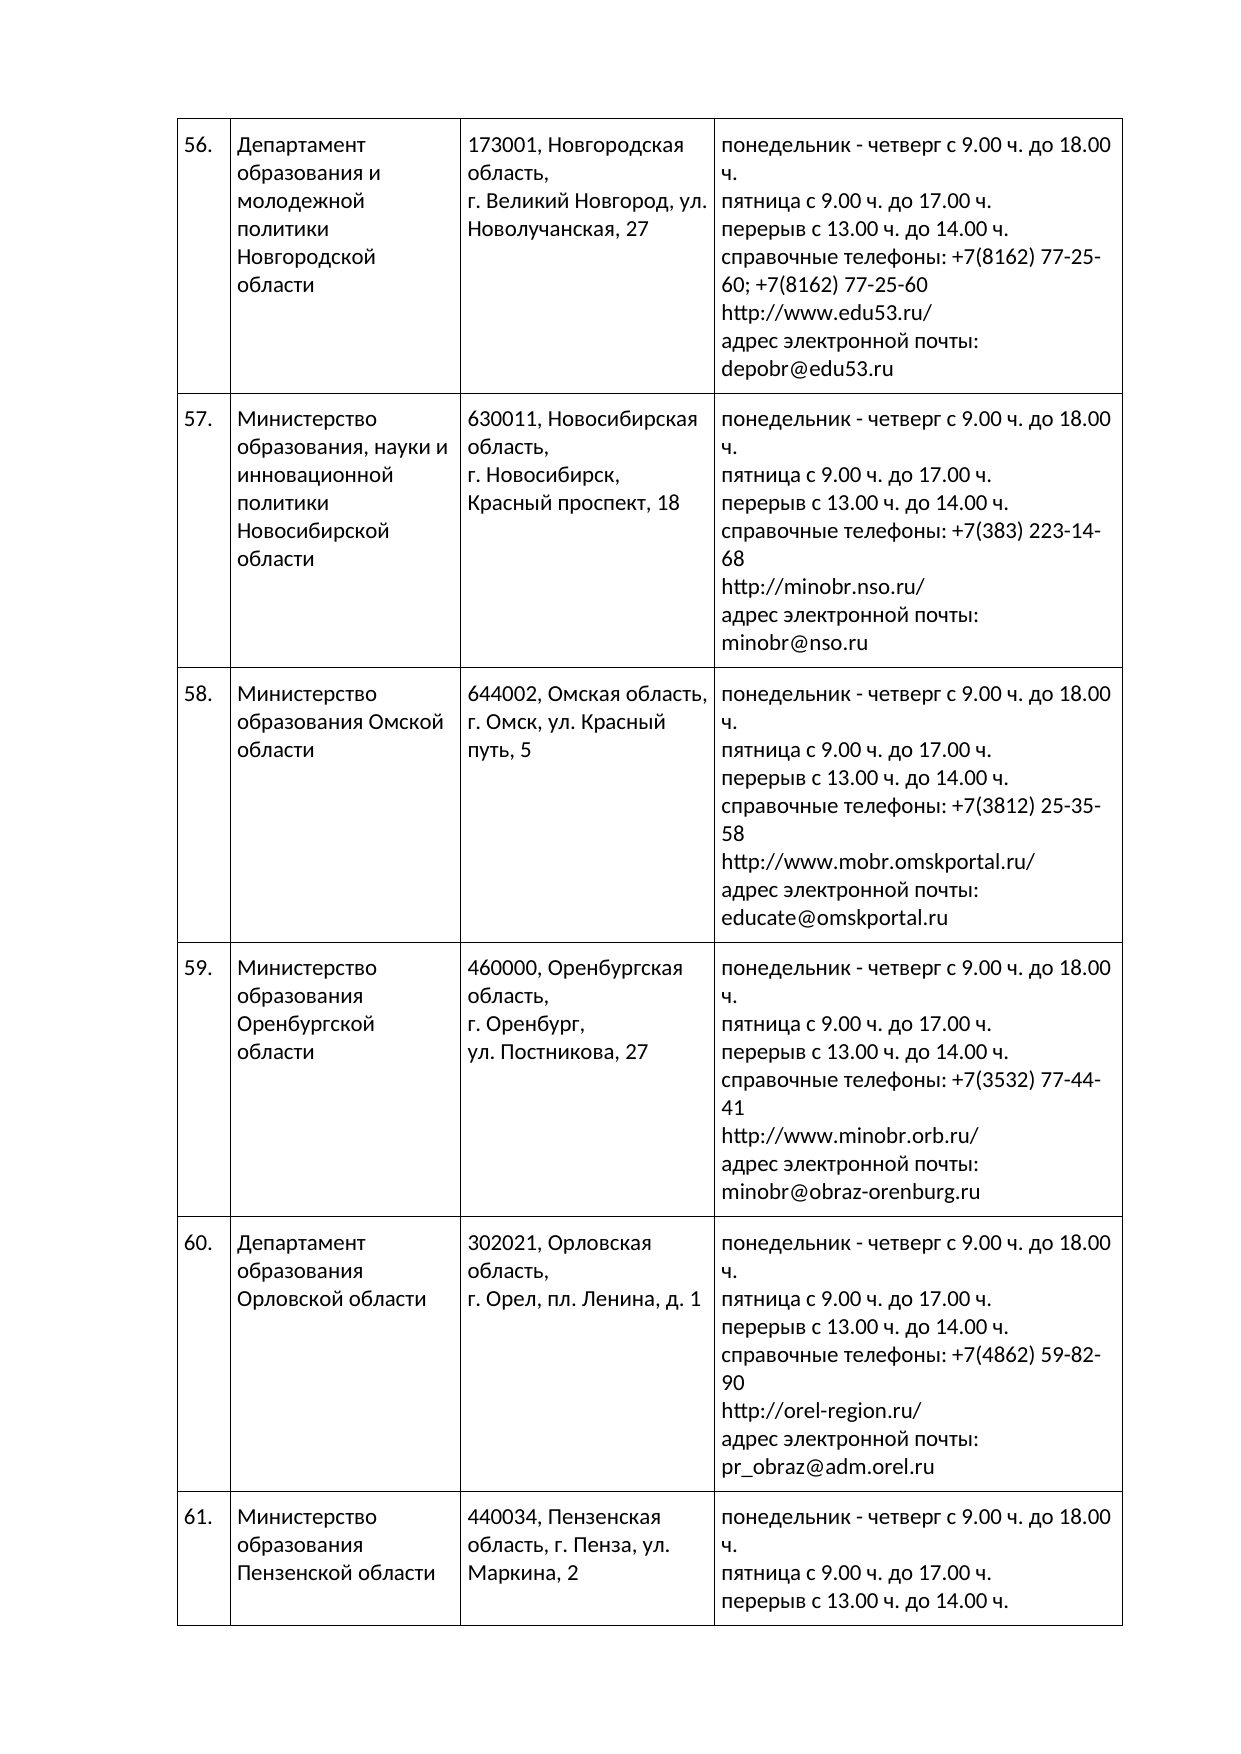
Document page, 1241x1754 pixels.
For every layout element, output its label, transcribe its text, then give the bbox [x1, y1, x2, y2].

table_cell Министерство образования Оренбургской области [231, 943, 460, 1216]
table_cell Министерство образования Омской области [231, 668, 460, 942]
table_cell понедельник - четверг с 9.00 ч. до 18.00 ч. пятница с 9.00 ч. до 17.00 ч. перерыв с 13.00 ч. до 14.00 ч. справочные телефоны: +7(383) 223-14-68 http://minobr.nso.ru/ адрес электронной почты: minobr@nso.ru [715, 394, 1122, 667]
table_cell 57. [178, 394, 230, 667]
table_cell 173001, Новгородская область, г. Великий Новгород, ул. Новолучанская, 27 [461, 119, 714, 393]
table_cell 60. [178, 1217, 230, 1491]
table_cell Департамент образования Орловской области [231, 1217, 460, 1491]
table_cell 644002, Омская область, г. Омск, ул. Красный путь, 5 [461, 668, 714, 942]
table_cell 460000, Оренбургская область, г. Оренбург, ул. Постникова, 27 [461, 943, 714, 1216]
table_cell 61. [178, 1492, 230, 1625]
table_cell понедельник - четверг с 9.00 ч. до 18.00 ч. пятница с 9.00 ч. до 17.00 ч. перерыв с 13.00 ч. до 14.00 ч. справочные телефоны: +7(8162) 77-25-60; +7(8162) 77-25-60 http://www.edu53.ru/ адрес электронной почты: depobr@edu53.ru [715, 119, 1122, 393]
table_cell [231, 1492, 460, 1625]
table_cell 58. [178, 668, 230, 942]
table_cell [461, 1492, 714, 1625]
table_cell Министерство образования, науки и инновационной политики Новосибирской области [231, 394, 460, 667]
table_cell 630011, Новосибирская область, г. Новосибирск, Красный проспект, 18 [461, 394, 714, 667]
table_cell 302021, Орловская область, г. Орел, пл. Ленина, д. 1 [461, 1217, 714, 1491]
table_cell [715, 1492, 1122, 1625]
table_cell Департамент образования и молодежной политики Новгородской области [231, 119, 460, 393]
table_cell понедельник - четверг с 9.00 ч. до 18.00 ч. пятница с 9.00 ч. до 17.00 ч. перерыв с 13.00 ч. до 14.00 ч. справочные телефоны: +7(3532) 77-44-41 http://www.minobr.orb.ru/ адрес электронной почты: minobr@obraz-orenburg.ru [715, 943, 1122, 1216]
table_cell 59. [178, 943, 230, 1216]
table_cell понедельник - четверг с 9.00 ч. до 18.00 ч. пятница с 9.00 ч. до 17.00 ч. перерыв с 13.00 ч. до 14.00 ч. справочные телефоны: +7(4862) 59-82-90 http://orel-region.ru/ адрес электронной почты: pr_obraz@adm.orel.ru [715, 1217, 1122, 1491]
table_cell понедельник - четверг с 9.00 ч. до 18.00 ч. пятница с 9.00 ч. до 17.00 ч. перерыв с 13.00 ч. до 14.00 ч. справочные телефоны: +7(3812) 25-35-58 http://www.mobr.omskportal.ru/ адрес электронной почты: educate@omskportal.ru [715, 668, 1122, 942]
table_cell 56. [178, 119, 230, 393]
